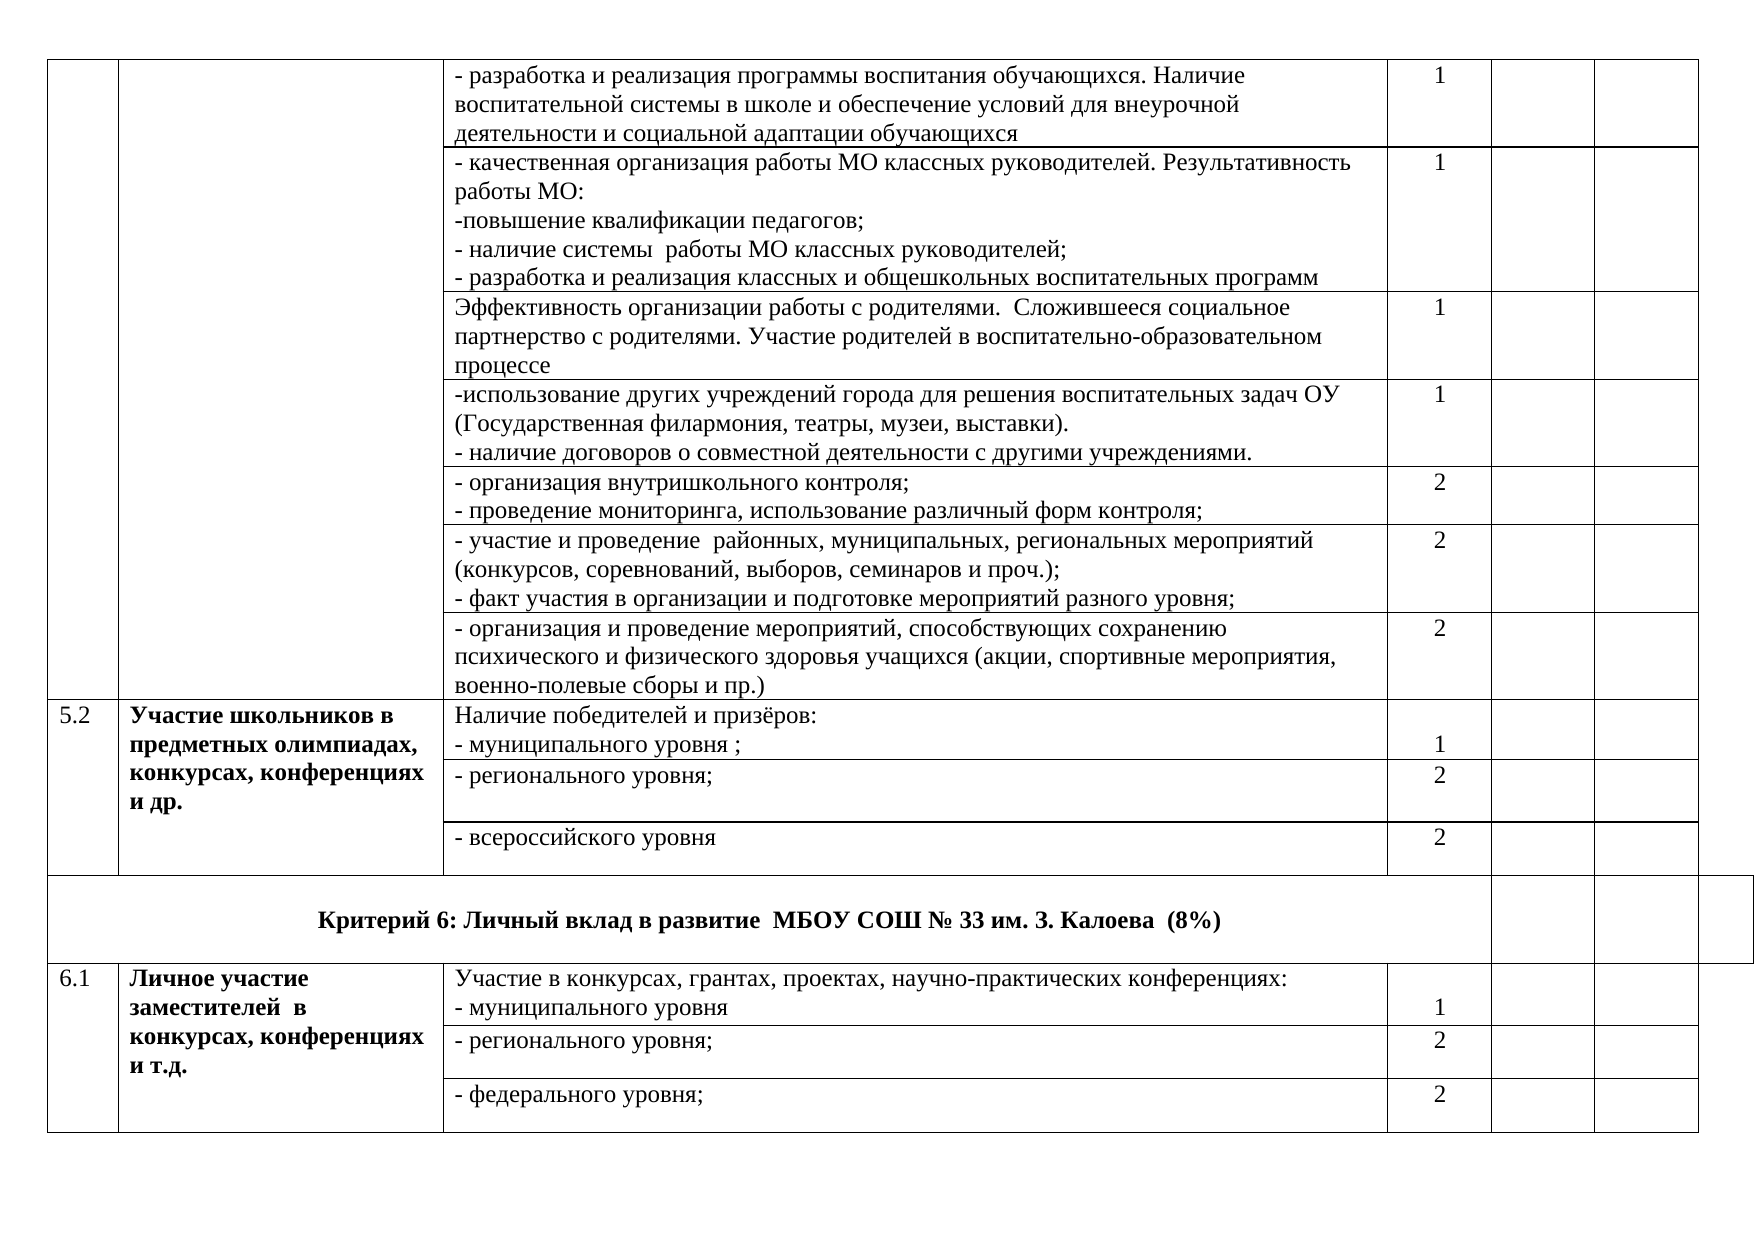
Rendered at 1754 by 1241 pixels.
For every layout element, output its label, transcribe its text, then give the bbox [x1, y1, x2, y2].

table_cell [1595, 148, 1698, 291]
table_cell - разработка и реализация программы воспитания обучающихся. Наличие воспитательной системы в школе и обеспечение условий для внеурочной деятельности и социальной адаптации обучающихся [444, 60, 1387, 146]
table_cell [1595, 1026, 1698, 1078]
table_cell 2 [1388, 760, 1491, 821]
table_cell 1 [1388, 148, 1491, 291]
table_cell - всероссийского уровня [444, 823, 1387, 875]
table_cell 2 [1388, 823, 1491, 875]
table_cell [1595, 292, 1698, 378]
table_cell - федерального уровня; [444, 1079, 1387, 1132]
table_cell Эффективность организации работы с родителями. Сложившееся социальное партнерство с родителями. Участие родителей в воспитательно-образовательном процессе [444, 292, 1387, 378]
table_cell [1492, 876, 1594, 962]
table_cell [1595, 467, 1698, 524]
table_cell - регионального уровня; [444, 760, 1387, 821]
table_cell Личное участие заместителей в конкурсах, конференциях и т.д. [119, 964, 443, 1132]
table_cell [1595, 60, 1698, 146]
table_cell Критерий 6: Личный вклад в развитие МБОУ СОШ № 33 им. З. Калоева (8%) [48, 876, 1491, 962]
table_cell 2 [1388, 1026, 1491, 1078]
table_cell - регионального уровня; [444, 1026, 1387, 1078]
table_cell [1595, 700, 1698, 759]
table_cell [1492, 613, 1594, 699]
table_cell [1492, 467, 1594, 524]
table_cell 1 [1388, 380, 1491, 466]
table_cell [1492, 525, 1594, 612]
table_cell [1492, 760, 1594, 821]
table_cell 6.1 [48, 964, 118, 1132]
table_cell Участие в конкурсах, грантах, проектах, научно-практических конференциях: - муниципального уровня [444, 964, 1387, 1024]
table_cell [1492, 700, 1594, 759]
table_cell - участие и проведение районных, муниципальных, региональных мероприятий (конкурсов, соревнований, выборов, семинаров и проч.); - факт участия в организации и подготовке мероприятий разного уровня; [444, 525, 1387, 612]
table_cell - организация внутришкольного контроля; - проведение мониторинга, использование различный форм контроля; [444, 467, 1387, 524]
table_cell 2 [1388, 613, 1491, 699]
table_cell 2 [1388, 1079, 1491, 1132]
table_cell [1595, 964, 1698, 1024]
table_cell Наличие победителей и призёров: - муниципального уровня ; [444, 700, 1387, 759]
table_cell 1 [1388, 292, 1491, 378]
table_cell [1595, 525, 1698, 612]
table_cell 2 [1388, 525, 1491, 612]
table_cell 1 [1388, 964, 1491, 1024]
table_cell [1492, 380, 1594, 466]
table_cell [1699, 876, 1753, 962]
table_cell 2 [1388, 467, 1491, 524]
table_cell [1492, 60, 1594, 146]
table_cell [1492, 148, 1594, 291]
table_cell [1595, 760, 1698, 821]
table_cell 1 [1388, 60, 1491, 146]
table_cell [1595, 823, 1698, 875]
table_cell 5.2 [48, 700, 118, 875]
table_cell [1595, 1079, 1698, 1132]
table_cell [1595, 876, 1698, 962]
table_cell - организация и проведение мероприятий, способствующих сохранению психического и физического здоровья учащихся (акции, спортивные мероприятия, военно-полевые сборы и пр.) [444, 613, 1387, 699]
table_cell [1492, 964, 1594, 1024]
table_cell [1595, 380, 1698, 466]
table_cell Участие школьников в предметных олимпиадах, конкурсах, конференциях и др. [119, 700, 443, 875]
table_cell [1595, 613, 1698, 699]
table_cell [1492, 1026, 1594, 1078]
table_cell [1492, 1079, 1594, 1132]
table_cell - качественная организация работы МО классных руководителей. Результативность работы МО: -повышение квалификации педагогов; - наличие системы работы МО классных руководителей; - разработка и реализация классных и общешкольных воспитательных программ [444, 148, 1387, 291]
table_cell [1492, 292, 1594, 378]
table_cell 1 [1388, 700, 1491, 759]
table_cell -использование других учреждений города для решения воспитательных задач ОУ (Государственная филармония, театры, музеи, выставки). - наличие договоров о совместной деятельности с другими учреждениями. [444, 380, 1387, 466]
table_cell [1492, 823, 1594, 875]
